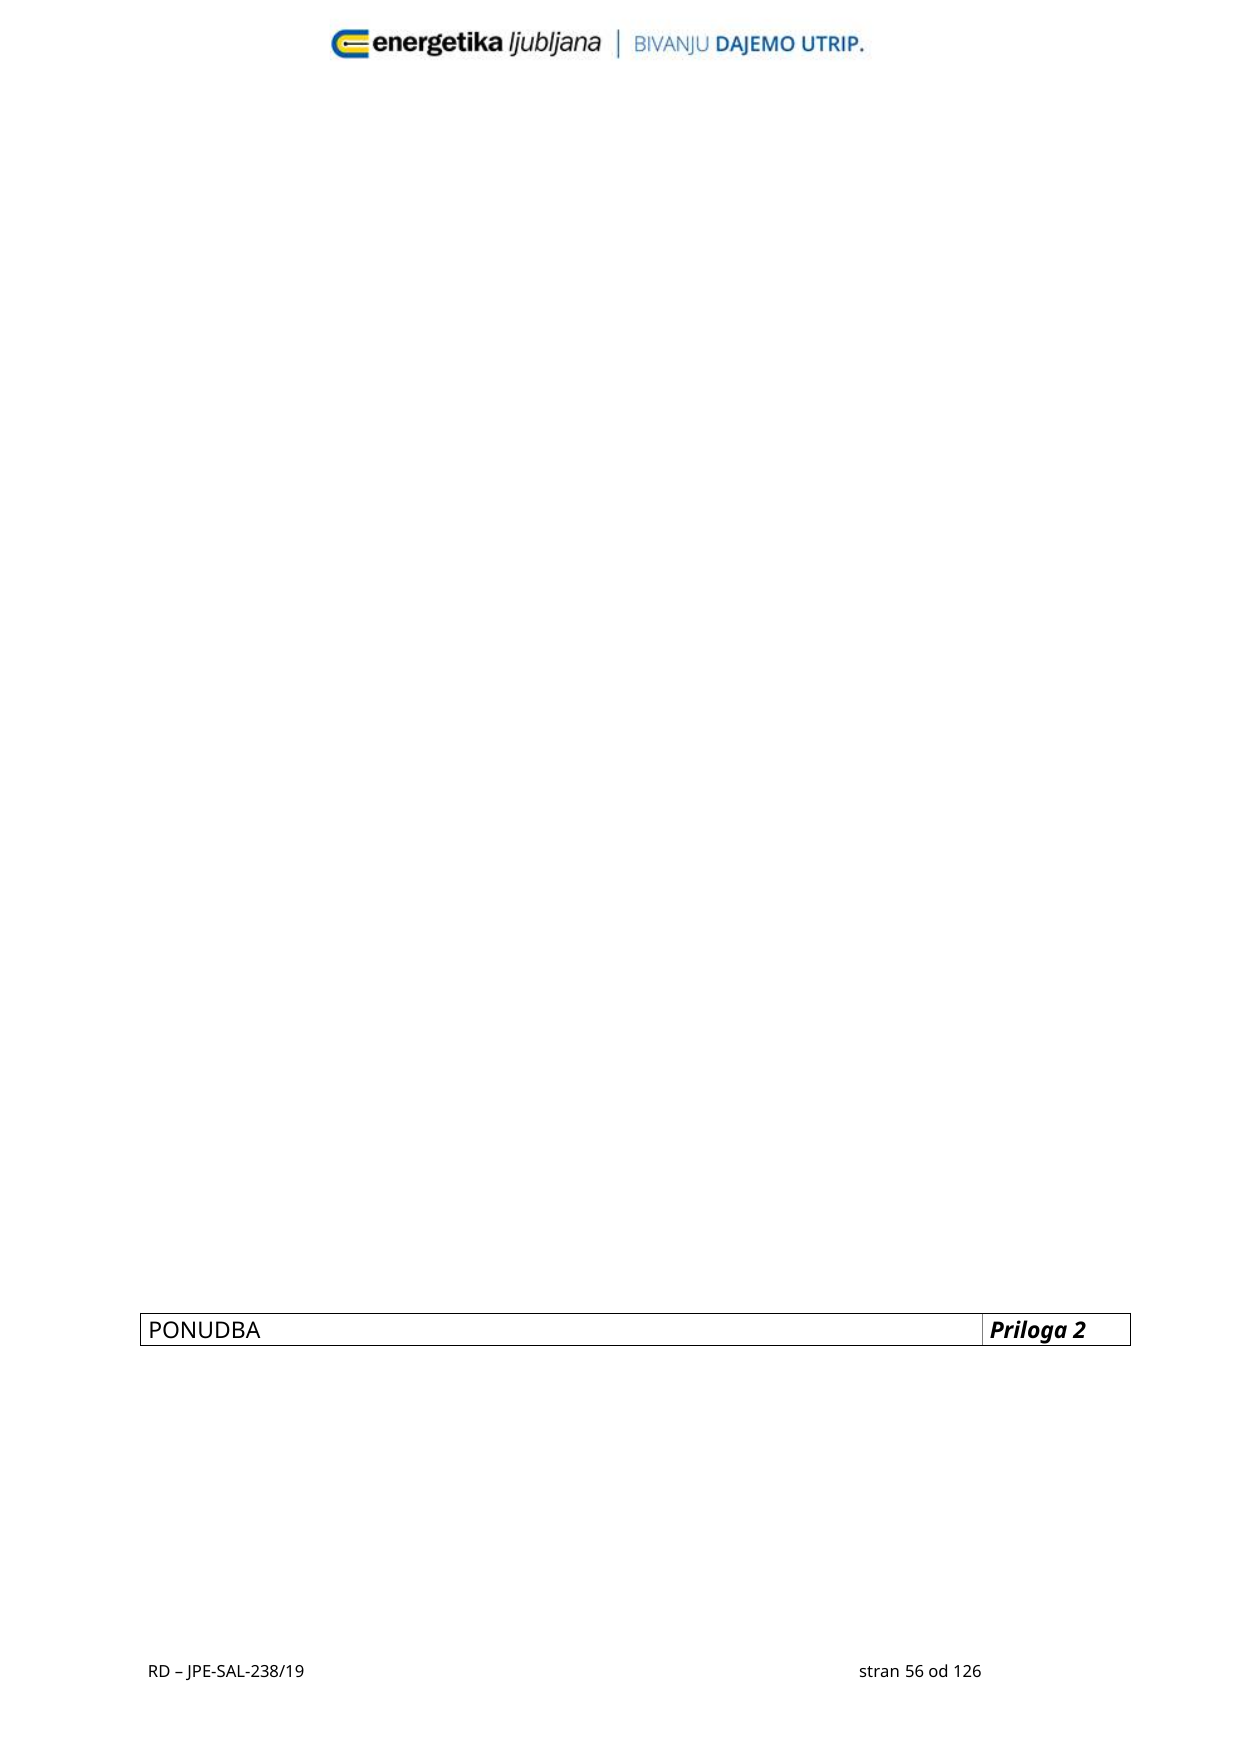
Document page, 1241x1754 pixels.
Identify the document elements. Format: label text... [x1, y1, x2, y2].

picture [329, 0, 941, 87]
table_header Priloga 2 [983, 1314, 1130, 1345]
table_header PONUDBA [141, 1314, 982, 1345]
